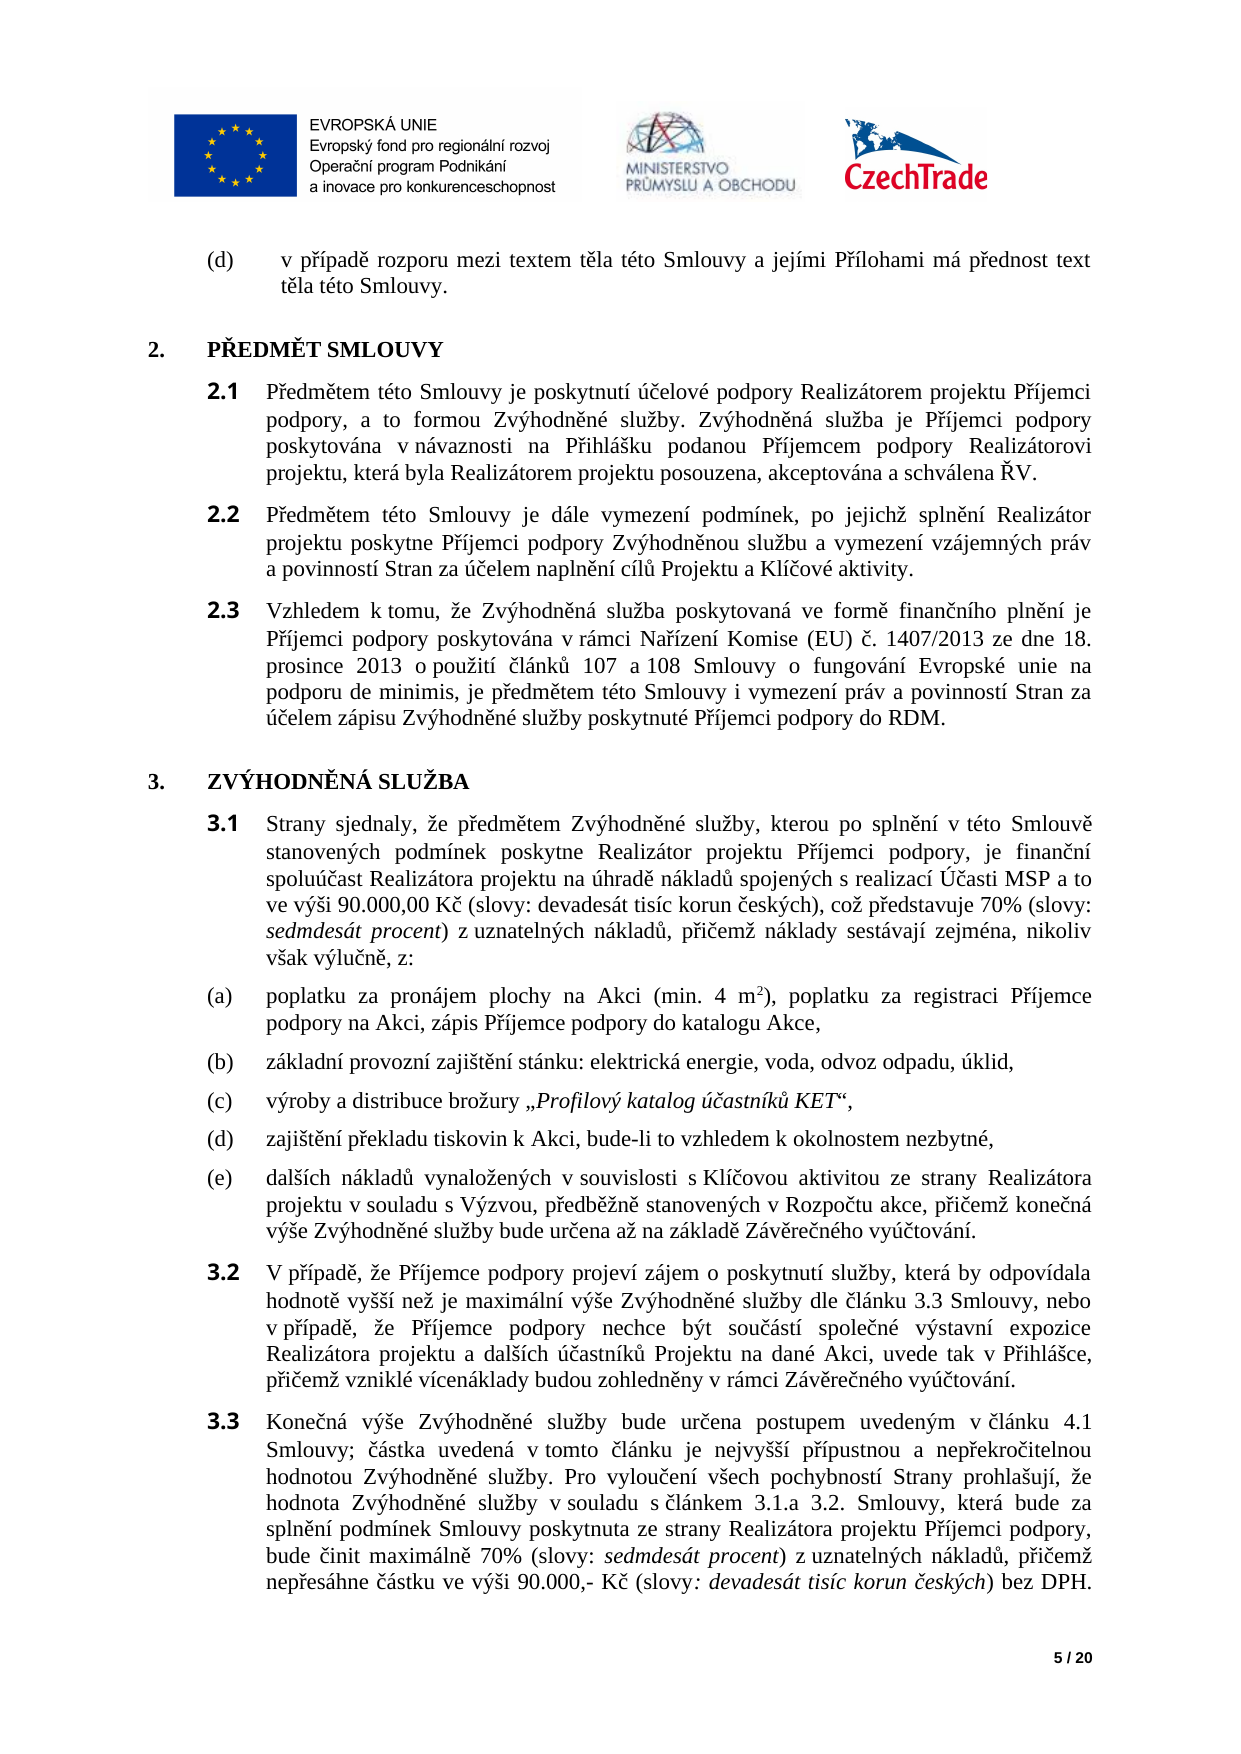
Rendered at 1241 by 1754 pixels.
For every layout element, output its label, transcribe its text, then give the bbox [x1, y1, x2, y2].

text Předmětem této Smlouvy je poskytnutí účelové podpory Realizátorem projektu Příjemci podpory, a to formou Zvýhodněné služby. Zvýhodněná služba je Příjemci podpory poskytována v návaznosti na Přihlášku podanou Příjemcem podpory Realizátorovi projektu, která byla Realizátorem projektu posouzena, akceptována a schválena ŘV. [207, 375, 1092, 485]
picture [845, 107, 988, 202]
text v případě rozporu mezi textem těla této Smlouvy a jejími Přílohami má přednost text těla této Smlouvy. [207, 246, 1092, 298]
text Vzhledem k tomu, že Zvýhodněná služba poskytovaná ve formě finančního plnění je Příjemci podpory poskytována v rámci Nařízení Komise (EU) č. 1407/2013 ze dne 18. prosince 2013 o použití článků 107 a 108 Smlouvy o fungování Evropské unie na podporu de minimis, je předmětem této Smlouvy i vymezení práv a povinností Stran za účelem zápisu Zvýhodněné služby poskytnuté Příjemci podpory do RDM. [207, 594, 1092, 731]
picture [616, 101, 805, 202]
text výroby a distribuce brožury „Profilový katalog účastníků KET“, [207, 1087, 1092, 1113]
text Strany sjednaly, že předmětem Zvýhodněné služby, kterou po splnění v této Smlouvě stanovených podmínek poskytne Realizátor projektu Příjemci podpory, je finanční spoluúčast Realizátora projektu na úhradě nákladů spojených s realizací Účasti MSP a to ve výši 90.000,00 Kč (slovy: devadesát tisíc korun českých), což představuje 70% (slovy: sedmdesát procent) z uznatelných nákladů, přičemž náklady sestávají zejména, nikoliv však výlučně, z: [207, 807, 1092, 970]
text V případě, že Příjemce podpory projeví zájem o poskytnutí služby, která by odpovídala hodnotě vyšší než je maximální výše Zvýhodněné služby dle článku 3.3 Smlouvy, nebo v případě, že Příjemce podpory nechce být součástí společné výstavní expozice Realizátora projektu a dalších účastníků Projektu na dané Akci, uvede tak v Přihlášce, přičemž vzniklé vícenáklady budou zohledněny v rámci Závěrečného vyúčtování. [207, 1256, 1092, 1393]
text zajištění překladu tiskovin k Akci, bude-li to vzhledem k okolnostem nezbytné, [207, 1126, 1092, 1152]
text poplatku za pronájem plochy na Akci (min. 4 m2), poplatku za registraci Příjemce podpory na Akci, zápis Příjemce podpory do katalogu Akce, [207, 983, 1092, 1035]
text základní provozní zajištění stánku: elektrická energie, voda, odvoz odpadu, úklid, [207, 1048, 1092, 1074]
subtitle zvýhodněná služba [148, 768, 1092, 794]
text Předmětem této Smlouvy je dále vymezení podmínek, po jejichž splnění Realizátor projektu poskytne Příjemci podpory Zvýhodněnou službu a vymezení vzájemných práv a povinností Stran za účelem naplnění cílů Projektu a Klíčové aktivity. [207, 498, 1092, 582]
text dalších nákladů vynaložených v souvislosti s Klíčovou aktivitou ze strany Realizátora projektu v souladu s Výzvou, předběžně stanovených v Rozpočtu akce, přičemž konečná výše Zvýhodněné služby bude určena až na základě Závěrečného vyúčtování. [207, 1164, 1092, 1243]
picture [147, 87, 583, 202]
subtitle Předmět Smlouvy [148, 336, 1092, 362]
